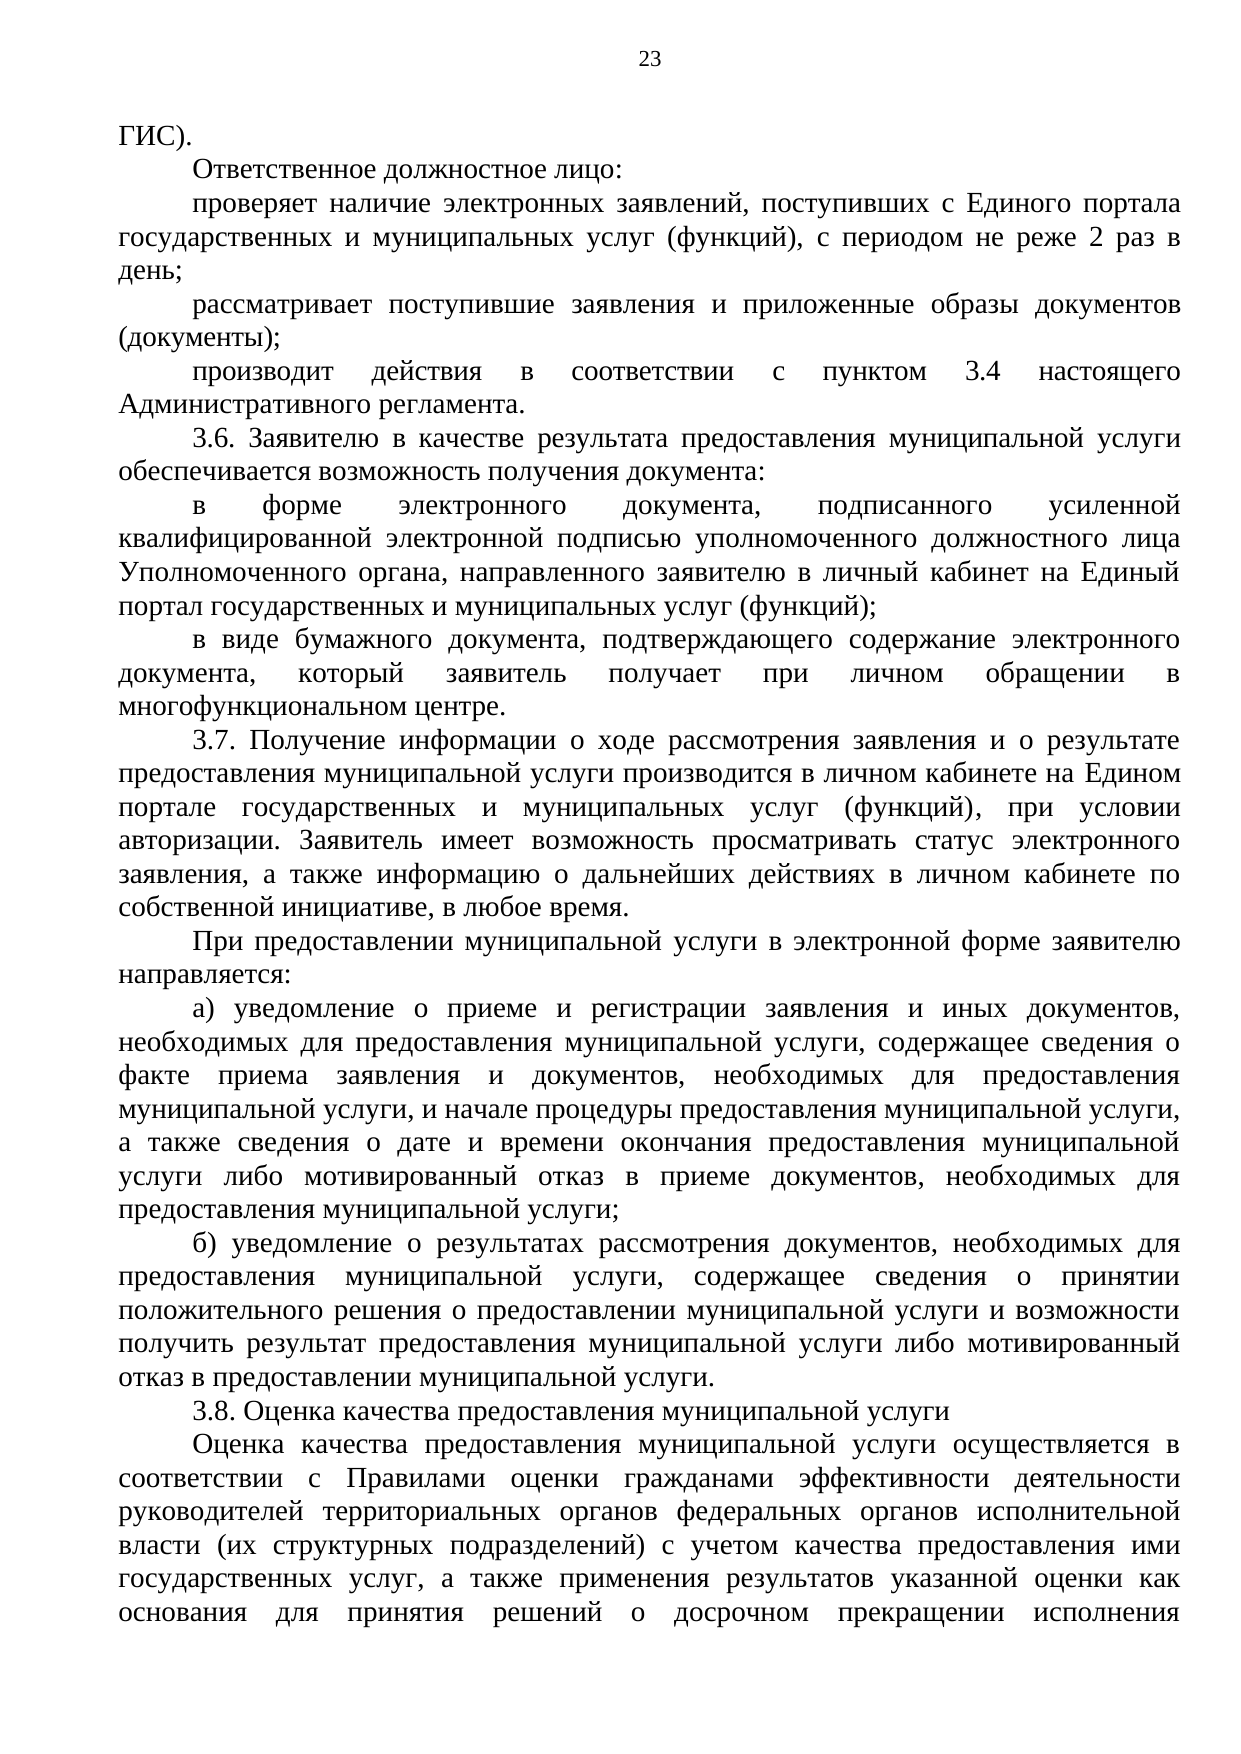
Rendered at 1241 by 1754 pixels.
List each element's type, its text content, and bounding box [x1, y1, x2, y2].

text в форме электронного документа, подписанного усиленной квалифицированной электронной подписью уполномоченного должностного лица Уполномоченного органа, направленного заявителю в личный кабинет на Единый портал государственных и муниципальных услуг (функций); [118, 487, 1181, 621]
text проверяет наличие электронных заявлений, поступивших с Единого портала государственных и муниципальных услуг (функций), с периодом не реже 2 раз в день; [118, 185, 1181, 286]
text а) уведомление о приеме и регистрации заявления и иных документов, необходимых для предоставления муниципальной услуги, содержащее сведения о факте приема заявления и документов, необходимых для предоставления муниципальной услуги, и начале процедуры предоставления муниципальной услуги, а также сведения о дате и времени окончания предоставления муниципальной услуги либо мотивированный отказ в приеме документов, необходимых для предоставления муниципальной услуги; [118, 990, 1181, 1225]
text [118, 118, 1181, 152]
text б) уведомление о результатах рассмотрения документов, необходимых для предоставления муниципальной услуги, содержащее сведения о принятии положительного решения о предоставлении муниципальной услуги и возможности получить результат предоставления муниципальной услуги либо мотивированный отказ в предоставлении муниципальной услуги. [118, 1225, 1181, 1393]
list 3.8. Оценка качества предоставления муниципальной услуги [118, 1393, 1181, 1426]
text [118, 1426, 1181, 1627]
text При предоставлении муниципальной услуги в электронной форме заявителю направляется: [118, 923, 1181, 990]
text 3.7. Получение информации о ходе рассмотрения заявления и о результате предоставления муниципальной услуги производится в личном кабинете на Едином портале государственных и муниципальных услуг (функций), при условии авторизации. Заявитель имеет возможность просматривать статус электронного заявления, а также информацию о дальнейших действиях в личном кабинете по собственной инициативе, в любое время. [118, 722, 1181, 923]
text производит действия в соответствии с пунктом 3.4 настоящего Административного регламента. [118, 353, 1181, 420]
text Ответственное должностное лицо: [118, 152, 1181, 185]
text рассматривает поступившие заявления и приложенные образы документов (документы); [118, 286, 1181, 353]
text 3.6. Заявителю в качестве результата предоставления муниципальной услуги обеспечивается возможность получения документа: [118, 420, 1181, 487]
text в виде бумажного документа, подтверждающего содержание электронного документа, который заявитель получает при личном обращении в многофункциональном центре. [118, 621, 1181, 722]
